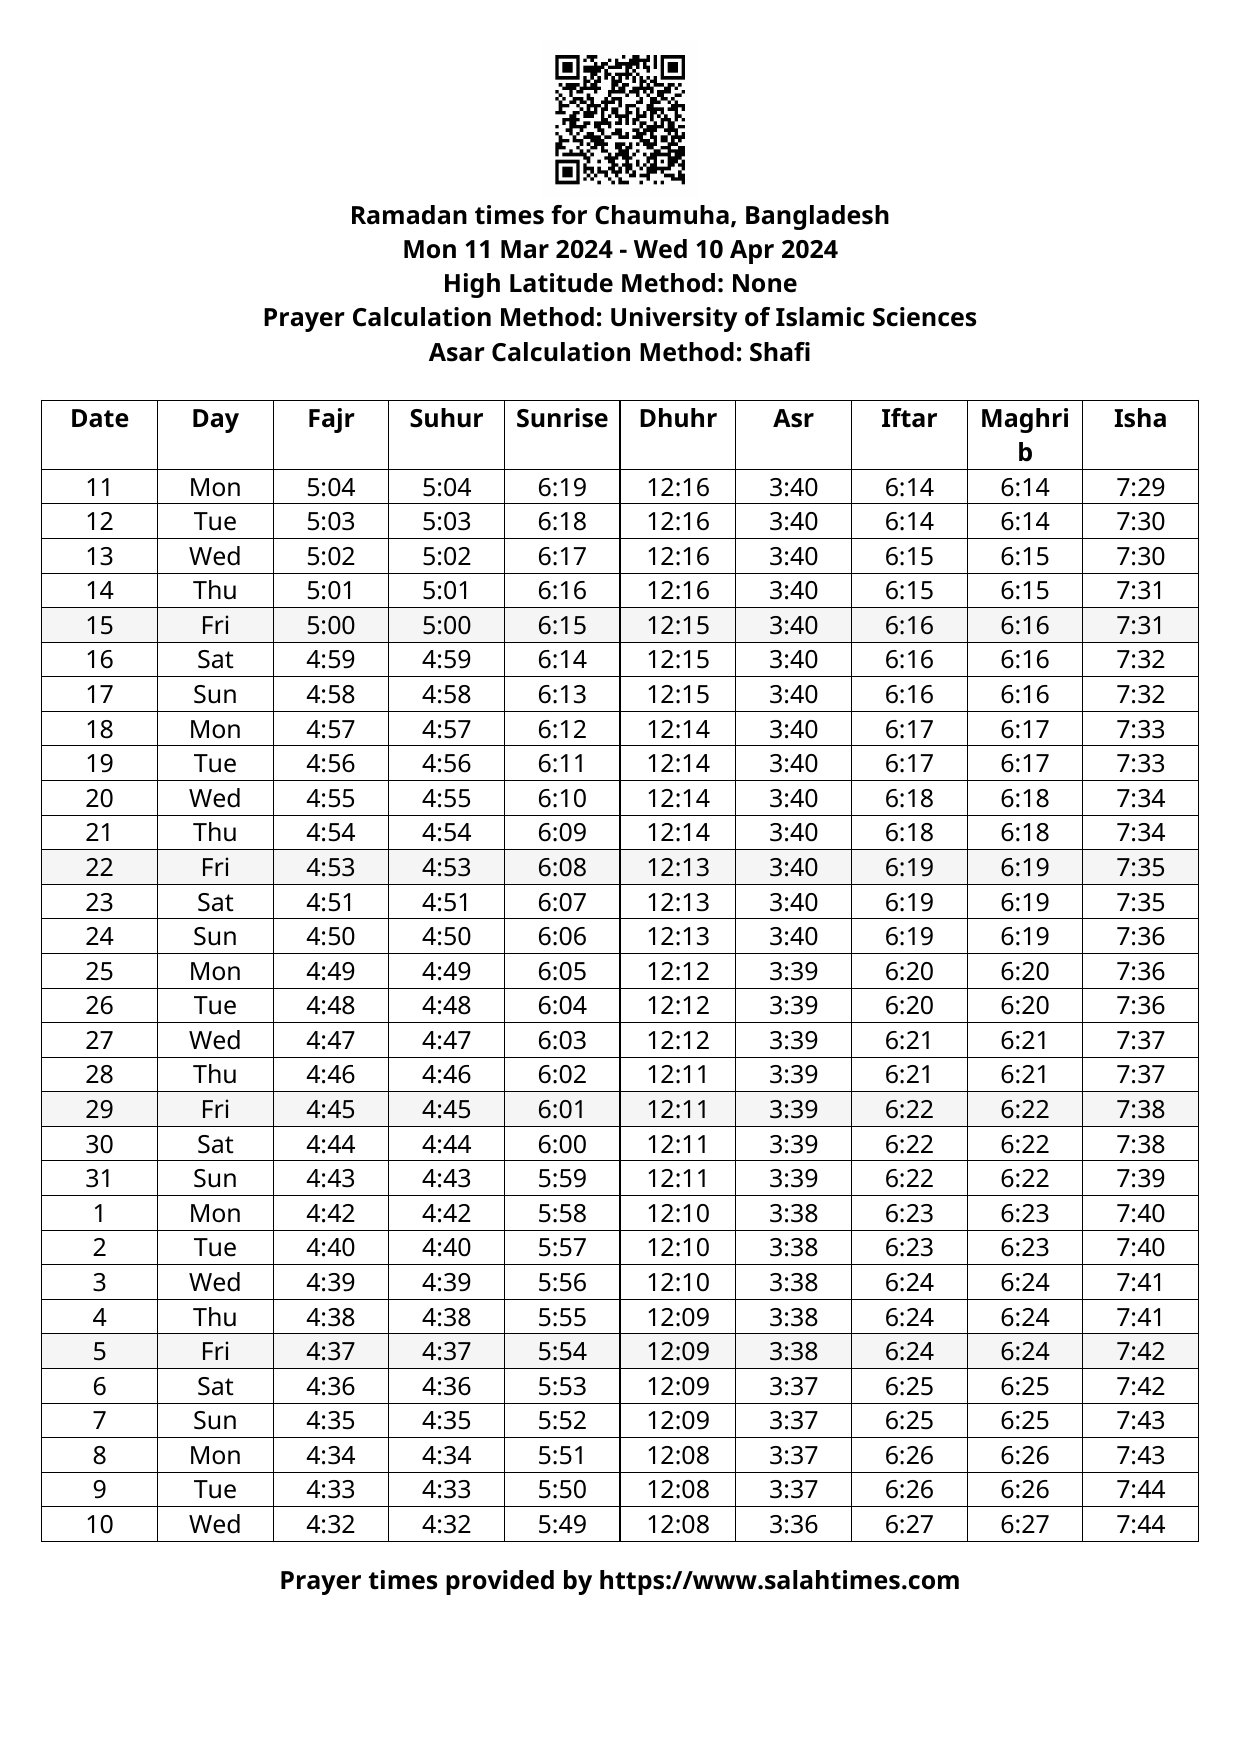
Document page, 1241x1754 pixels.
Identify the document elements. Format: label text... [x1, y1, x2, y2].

table_cell Fri [158, 608, 273, 642]
table_cell Tue [158, 504, 273, 538]
table_cell 4:47 [274, 1023, 388, 1057]
table_cell Wed [158, 1507, 273, 1541]
table_header Date [42, 401, 157, 469]
table_cell 4:55 [274, 781, 388, 814]
table_cell 4:33 [389, 1473, 504, 1506]
table_cell 3:38 [736, 1334, 851, 1368]
table_cell Sat [158, 885, 273, 918]
table_cell 5:03 [274, 504, 388, 538]
table_cell 5:03 [389, 504, 504, 538]
table_cell 7:40 [1083, 1196, 1198, 1229]
table_cell 29 [42, 1092, 157, 1126]
table_cell 7:33 [1083, 746, 1198, 780]
table_cell 5:54 [505, 1334, 619, 1368]
table_cell 6:23 [968, 1231, 1082, 1264]
table_cell 4:50 [274, 919, 388, 953]
table_cell 4:45 [274, 1092, 388, 1126]
table_cell Sat [158, 1369, 273, 1402]
table_cell 7:30 [1083, 539, 1198, 572]
table_cell 6:02 [505, 1058, 619, 1091]
table_cell 6:19 [852, 850, 967, 884]
table_cell 6:00 [505, 1127, 619, 1160]
table_cell 4:39 [274, 1265, 388, 1299]
table_cell 7:42 [1083, 1334, 1198, 1368]
table_cell Sun [158, 1161, 273, 1195]
table_cell 6:16 [852, 677, 967, 711]
table_cell 7:31 [1083, 574, 1198, 607]
table_cell 23 [42, 885, 157, 918]
table_cell 7:30 [1083, 504, 1198, 538]
table_cell 6:20 [852, 989, 967, 1022]
table_cell 6:20 [852, 954, 967, 987]
table_cell 12:16 [621, 470, 735, 503]
table_cell 4:38 [389, 1300, 504, 1333]
table_cell 7 [42, 1404, 157, 1437]
table_cell 12:11 [621, 1092, 735, 1126]
table_cell Tue [158, 1473, 273, 1506]
text Prayer Calculation Method: University of Islamic Sciences [42, 300, 1198, 334]
table_cell 4:55 [389, 781, 504, 814]
table_cell 4:42 [389, 1196, 504, 1229]
table_cell 12:16 [621, 504, 735, 538]
table_cell 7:44 [1083, 1473, 1198, 1506]
table_cell 6:15 [968, 574, 1082, 607]
table_cell 5 [42, 1334, 157, 1368]
table_cell 12:09 [621, 1404, 735, 1437]
table_cell 6:18 [852, 781, 967, 814]
table_header Maghrib [968, 401, 1082, 469]
table_header Isha [1083, 401, 1198, 469]
table_cell 12:14 [621, 712, 735, 745]
table_cell 5:01 [389, 574, 504, 607]
table_cell 19 [42, 746, 157, 780]
table_cell 4:44 [389, 1127, 504, 1160]
table_cell Mon [158, 470, 273, 503]
table_cell 30 [42, 1127, 157, 1160]
table_cell 3:40 [736, 470, 851, 503]
table_cell 6:17 [852, 746, 967, 780]
table_cell 3:40 [736, 712, 851, 745]
table_cell 6:19 [968, 919, 1082, 953]
table_cell 6:24 [968, 1334, 1082, 1368]
table_cell 4:42 [274, 1196, 388, 1229]
table_cell 6:24 [852, 1300, 967, 1333]
table_cell Wed [158, 539, 273, 572]
table_cell 6:19 [968, 850, 1082, 884]
table_cell 7:36 [1083, 989, 1198, 1022]
table_cell 5:50 [505, 1473, 619, 1506]
table_cell 6:24 [852, 1334, 967, 1368]
table_cell 7:38 [1083, 1127, 1198, 1160]
table_cell 7:35 [1083, 885, 1198, 918]
table_cell 12:13 [621, 850, 735, 884]
table_cell 3:39 [736, 989, 851, 1022]
table_cell 28 [42, 1058, 157, 1091]
table_cell 6:14 [968, 504, 1082, 538]
table_cell 7:33 [1083, 712, 1198, 745]
table_cell 4:43 [274, 1161, 388, 1195]
table_cell 3:39 [736, 1058, 851, 1091]
table_cell Wed [158, 1023, 273, 1057]
table_cell 6:17 [968, 712, 1082, 745]
table_cell 5:55 [505, 1300, 619, 1333]
table_cell Wed [158, 781, 273, 814]
table_cell 7:34 [1083, 816, 1198, 849]
table_cell 12:14 [621, 781, 735, 814]
table_cell 6:15 [505, 608, 619, 642]
table_cell 7:38 [1083, 1092, 1198, 1126]
table_cell 6:25 [852, 1369, 967, 1402]
table_cell 5:53 [505, 1369, 619, 1402]
table_cell 6:16 [968, 677, 1082, 711]
table_cell 6:22 [852, 1161, 967, 1195]
table_cell 12:11 [621, 1058, 735, 1091]
table_cell 4:56 [274, 746, 388, 780]
table_cell 6:17 [852, 712, 967, 745]
text Asar Calculation Method: Shafi [42, 334, 1198, 368]
table_cell 12:08 [621, 1473, 735, 1506]
table_cell 22 [42, 850, 157, 884]
table_cell 3:40 [736, 677, 851, 711]
table_cell 4:57 [389, 712, 504, 745]
table_cell 5:59 [505, 1161, 619, 1195]
table_cell 12:10 [621, 1231, 735, 1264]
table_cell Sat [158, 643, 273, 676]
table_cell 6:21 [852, 1058, 967, 1091]
table_cell 6:16 [968, 608, 1082, 642]
table_cell 3:39 [736, 1092, 851, 1126]
table_cell 3:37 [736, 1369, 851, 1402]
table_cell Sun [158, 919, 273, 953]
table_cell 6:20 [968, 954, 1082, 987]
table_cell 4:40 [389, 1231, 504, 1264]
table_cell 6:10 [505, 781, 619, 814]
table_cell 7:39 [1083, 1161, 1198, 1195]
table_cell 12:16 [621, 539, 735, 572]
table_header Day [158, 401, 273, 469]
table_cell 4:34 [274, 1438, 388, 1472]
table_cell 6:17 [968, 746, 1082, 780]
table_cell Thu [158, 816, 273, 849]
table_cell 6:05 [505, 954, 619, 987]
table_cell 3:40 [736, 885, 851, 918]
table_cell 26 [42, 989, 157, 1022]
table_cell 3 [42, 1265, 157, 1299]
table_cell 5:57 [505, 1231, 619, 1264]
table_cell 3:40 [736, 608, 851, 642]
table_cell 9 [42, 1473, 157, 1506]
table_cell 4:58 [389, 677, 504, 711]
table_cell 12:08 [621, 1507, 735, 1541]
table_cell 14 [42, 574, 157, 607]
table_cell 5:56 [505, 1265, 619, 1299]
table_cell 6:18 [505, 504, 619, 538]
table_cell 6:11 [505, 746, 619, 780]
table_cell 31 [42, 1161, 157, 1195]
table_cell 12:14 [621, 816, 735, 849]
table_cell 7:40 [1083, 1231, 1198, 1264]
table_header Asr [736, 401, 851, 469]
table_cell 12:10 [621, 1196, 735, 1229]
table_cell 6:14 [852, 470, 967, 503]
table_cell 4:35 [274, 1404, 388, 1437]
table_cell 4:54 [274, 816, 388, 849]
table_cell 3:40 [736, 574, 851, 607]
table_cell 12:09 [621, 1369, 735, 1402]
table_cell 6:01 [505, 1092, 619, 1126]
table_header Iftar [852, 401, 967, 469]
table_cell 3:37 [736, 1438, 851, 1472]
table_cell 21 [42, 816, 157, 849]
table_cell 11 [42, 470, 157, 503]
table_cell 6:07 [505, 885, 619, 918]
table_cell 3:38 [736, 1265, 851, 1299]
table_cell 18 [42, 712, 157, 745]
text Ramadan times for Chaumuha, Bangladesh [42, 198, 1198, 232]
table_cell 4:53 [274, 850, 388, 884]
table_cell 12:16 [621, 574, 735, 607]
table_cell 3:38 [736, 1300, 851, 1333]
table_cell 7:43 [1083, 1404, 1198, 1437]
table_cell 5:04 [274, 470, 388, 503]
table_cell 6:25 [852, 1404, 967, 1437]
table_cell 2 [42, 1231, 157, 1264]
table_cell Mon [158, 1438, 273, 1472]
table_cell Fri [158, 850, 273, 884]
table_cell 6:17 [505, 539, 619, 572]
table_cell 4:46 [274, 1058, 388, 1091]
table_cell 8 [42, 1438, 157, 1472]
table_cell 16 [42, 643, 157, 676]
table_cell 7:44 [1083, 1507, 1198, 1541]
table_cell 3:37 [736, 1473, 851, 1506]
table_cell 5:58 [505, 1196, 619, 1229]
table_cell 6:18 [968, 781, 1082, 814]
table_cell 5:02 [389, 539, 504, 572]
table_cell 3:40 [736, 919, 851, 953]
table_cell 15 [42, 608, 157, 642]
table_cell 12:15 [621, 677, 735, 711]
table_cell 13 [42, 539, 157, 572]
table_cell Thu [158, 574, 273, 607]
table_cell Fri [158, 1334, 273, 1368]
text High Latitude Method: None [42, 266, 1198, 300]
table_cell 6:19 [852, 919, 967, 953]
table_cell 3:39 [736, 1023, 851, 1057]
table_cell 7:36 [1083, 919, 1198, 953]
table_cell Sat [158, 1127, 273, 1160]
table_cell 6:22 [968, 1092, 1082, 1126]
table_cell 4:48 [389, 989, 504, 1022]
table_cell 7:42 [1083, 1369, 1198, 1402]
table_cell 4:36 [274, 1369, 388, 1402]
table_cell 6:20 [968, 989, 1082, 1022]
table_cell 4:57 [274, 712, 388, 745]
table_cell 3:40 [736, 781, 851, 814]
table_cell 4:35 [389, 1404, 504, 1437]
table_cell 3:40 [736, 746, 851, 780]
table_cell 5:04 [389, 470, 504, 503]
table_header Fajr [274, 401, 388, 469]
table_cell 12:15 [621, 643, 735, 676]
table_cell 6:15 [852, 574, 967, 607]
table_cell 4:36 [389, 1369, 504, 1402]
table_cell 25 [42, 954, 157, 987]
table_cell Tue [158, 1231, 273, 1264]
table_cell 20 [42, 781, 157, 814]
table_cell 4:59 [274, 643, 388, 676]
table_cell 6:15 [968, 539, 1082, 572]
table_cell 3:37 [736, 1404, 851, 1437]
table_cell 4:37 [389, 1334, 504, 1368]
table_cell 7:32 [1083, 677, 1198, 711]
table_cell 12:09 [621, 1300, 735, 1333]
table_cell Mon [158, 712, 273, 745]
table_cell 7:37 [1083, 1023, 1198, 1057]
table_cell 3:40 [736, 850, 851, 884]
table_cell 4:44 [274, 1127, 388, 1160]
table_cell 4:32 [389, 1507, 504, 1541]
table_cell 6:21 [968, 1058, 1082, 1091]
table_cell 5:49 [505, 1507, 619, 1541]
table_cell 6:22 [852, 1127, 967, 1160]
table_cell 7:32 [1083, 643, 1198, 676]
table_cell 27 [42, 1023, 157, 1057]
table_cell 4:34 [389, 1438, 504, 1472]
table_cell 4:40 [274, 1231, 388, 1264]
table_cell 3:40 [736, 643, 851, 676]
table_cell 6 [42, 1369, 157, 1402]
table_cell 6:15 [852, 539, 967, 572]
table_cell 6:12 [505, 712, 619, 745]
table_cell 3:36 [736, 1507, 851, 1541]
table_cell 4:39 [389, 1265, 504, 1299]
table_cell 7:29 [1083, 470, 1198, 503]
table_cell 12:14 [621, 746, 735, 780]
table_cell 10 [42, 1507, 157, 1541]
table_cell 6:14 [852, 504, 967, 538]
table_cell Sun [158, 677, 273, 711]
table_cell 4:56 [389, 746, 504, 780]
table_cell 4:46 [389, 1058, 504, 1091]
table_cell 6:21 [852, 1023, 967, 1057]
table_cell 6:19 [505, 470, 619, 503]
table_cell 17 [42, 677, 157, 711]
table_cell 6:13 [505, 677, 619, 711]
table_cell 12:10 [621, 1265, 735, 1299]
table_cell 6:27 [968, 1507, 1082, 1541]
table_cell 6:26 [852, 1438, 967, 1472]
table_cell 1 [42, 1196, 157, 1229]
table_cell 6:16 [968, 643, 1082, 676]
table_cell 6:16 [505, 574, 619, 607]
table_cell 4:51 [389, 885, 504, 918]
picture [542, 41, 699, 198]
text Prayer times provided by https://www.salahtimes.com [42, 1563, 1198, 1597]
table_header Dhuhr [621, 401, 735, 469]
table_cell 4:54 [389, 816, 504, 849]
table_cell 4:43 [389, 1161, 504, 1195]
table_cell 6:24 [968, 1300, 1082, 1333]
table_cell 6:22 [968, 1161, 1082, 1195]
table_cell 6:22 [852, 1092, 967, 1126]
table_cell 6:19 [852, 885, 967, 918]
table_cell Thu [158, 1300, 273, 1333]
table_cell 7:43 [1083, 1438, 1198, 1472]
table_header Suhur [389, 401, 504, 469]
table_cell 6:25 [968, 1404, 1082, 1437]
table_cell 4:53 [389, 850, 504, 884]
table_cell Tue [158, 989, 273, 1022]
table_header Sunrise [505, 401, 619, 469]
table_cell 6:16 [852, 643, 967, 676]
table_cell 4:50 [389, 919, 504, 953]
table_cell Wed [158, 1265, 273, 1299]
table_cell 12:12 [621, 989, 735, 1022]
table_cell 6:19 [968, 885, 1082, 918]
table_cell 6:26 [852, 1473, 967, 1506]
table_cell 3:40 [736, 539, 851, 572]
table_cell 6:24 [852, 1265, 967, 1299]
table_cell 6:21 [968, 1023, 1082, 1057]
table_cell 6:25 [968, 1369, 1082, 1402]
table_cell 7:37 [1083, 1058, 1198, 1091]
table_cell 3:39 [736, 1161, 851, 1195]
table_cell 5:02 [274, 539, 388, 572]
table_cell 12:12 [621, 1023, 735, 1057]
table_cell Tue [158, 746, 273, 780]
table_cell Mon [158, 954, 273, 987]
table_cell 4:47 [389, 1023, 504, 1057]
table_cell 4:59 [389, 643, 504, 676]
table_cell 6:09 [505, 816, 619, 849]
table_cell 6:14 [505, 643, 619, 676]
table_cell 6:04 [505, 989, 619, 1022]
table_cell 4:51 [274, 885, 388, 918]
table_cell 12:13 [621, 919, 735, 953]
table_cell 4:45 [389, 1092, 504, 1126]
table_cell 3:39 [736, 954, 851, 987]
table_cell 6:22 [968, 1127, 1082, 1160]
table_cell 6:03 [505, 1023, 619, 1057]
table_cell 12:09 [621, 1334, 735, 1368]
table_cell 6:16 [852, 608, 967, 642]
table_cell Fri [158, 1092, 273, 1126]
table_cell 3:38 [736, 1231, 851, 1264]
table_cell 7:31 [1083, 608, 1198, 642]
table_cell 12:11 [621, 1127, 735, 1160]
table_cell 5:00 [274, 608, 388, 642]
table_cell 6:27 [852, 1507, 967, 1541]
table_cell 4:32 [274, 1507, 388, 1541]
table_cell 12:13 [621, 885, 735, 918]
table_cell 5:00 [389, 608, 504, 642]
table_cell 7:36 [1083, 954, 1198, 987]
table_cell 4 [42, 1300, 157, 1333]
table_cell 5:51 [505, 1438, 619, 1472]
table_cell 7:41 [1083, 1265, 1198, 1299]
table_cell 4:37 [274, 1334, 388, 1368]
table_cell 5:52 [505, 1404, 619, 1437]
table_cell 12:11 [621, 1161, 735, 1195]
table_cell 6:23 [852, 1231, 967, 1264]
table_cell 4:38 [274, 1300, 388, 1333]
table_cell 6:24 [968, 1265, 1082, 1299]
table_cell 6:26 [968, 1473, 1082, 1506]
table_cell 6:18 [968, 816, 1082, 849]
table_cell 6:06 [505, 919, 619, 953]
table_cell 7:34 [1083, 781, 1198, 814]
table_cell 12:12 [621, 954, 735, 987]
table_cell 4:58 [274, 677, 388, 711]
table_cell 6:08 [505, 850, 619, 884]
table_cell 4:49 [389, 954, 504, 987]
table_cell Sun [158, 1404, 273, 1437]
table_cell 6:18 [852, 816, 967, 849]
table_cell 3:40 [736, 504, 851, 538]
table_cell 3:38 [736, 1196, 851, 1229]
text Mon 11 Mar 2024 - Wed 10 Apr 2024 [42, 232, 1198, 266]
table_cell 7:41 [1083, 1300, 1198, 1333]
table_cell Thu [158, 1058, 273, 1091]
table_cell 3:39 [736, 1127, 851, 1160]
table_cell 12 [42, 504, 157, 538]
table_cell 12:08 [621, 1438, 735, 1472]
table_cell 3:40 [736, 816, 851, 849]
table_cell 7:35 [1083, 850, 1198, 884]
table_cell 4:48 [274, 989, 388, 1022]
table_cell 6:14 [968, 470, 1082, 503]
table_cell 12:15 [621, 608, 735, 642]
table_cell Mon [158, 1196, 273, 1229]
table_cell 6:26 [968, 1438, 1082, 1472]
table_cell 6:23 [968, 1196, 1082, 1229]
table_cell 5:01 [274, 574, 388, 607]
table_cell 4:33 [274, 1473, 388, 1506]
table_cell 6:23 [852, 1196, 967, 1229]
table_cell 4:49 [274, 954, 388, 987]
table_cell 24 [42, 919, 157, 953]
